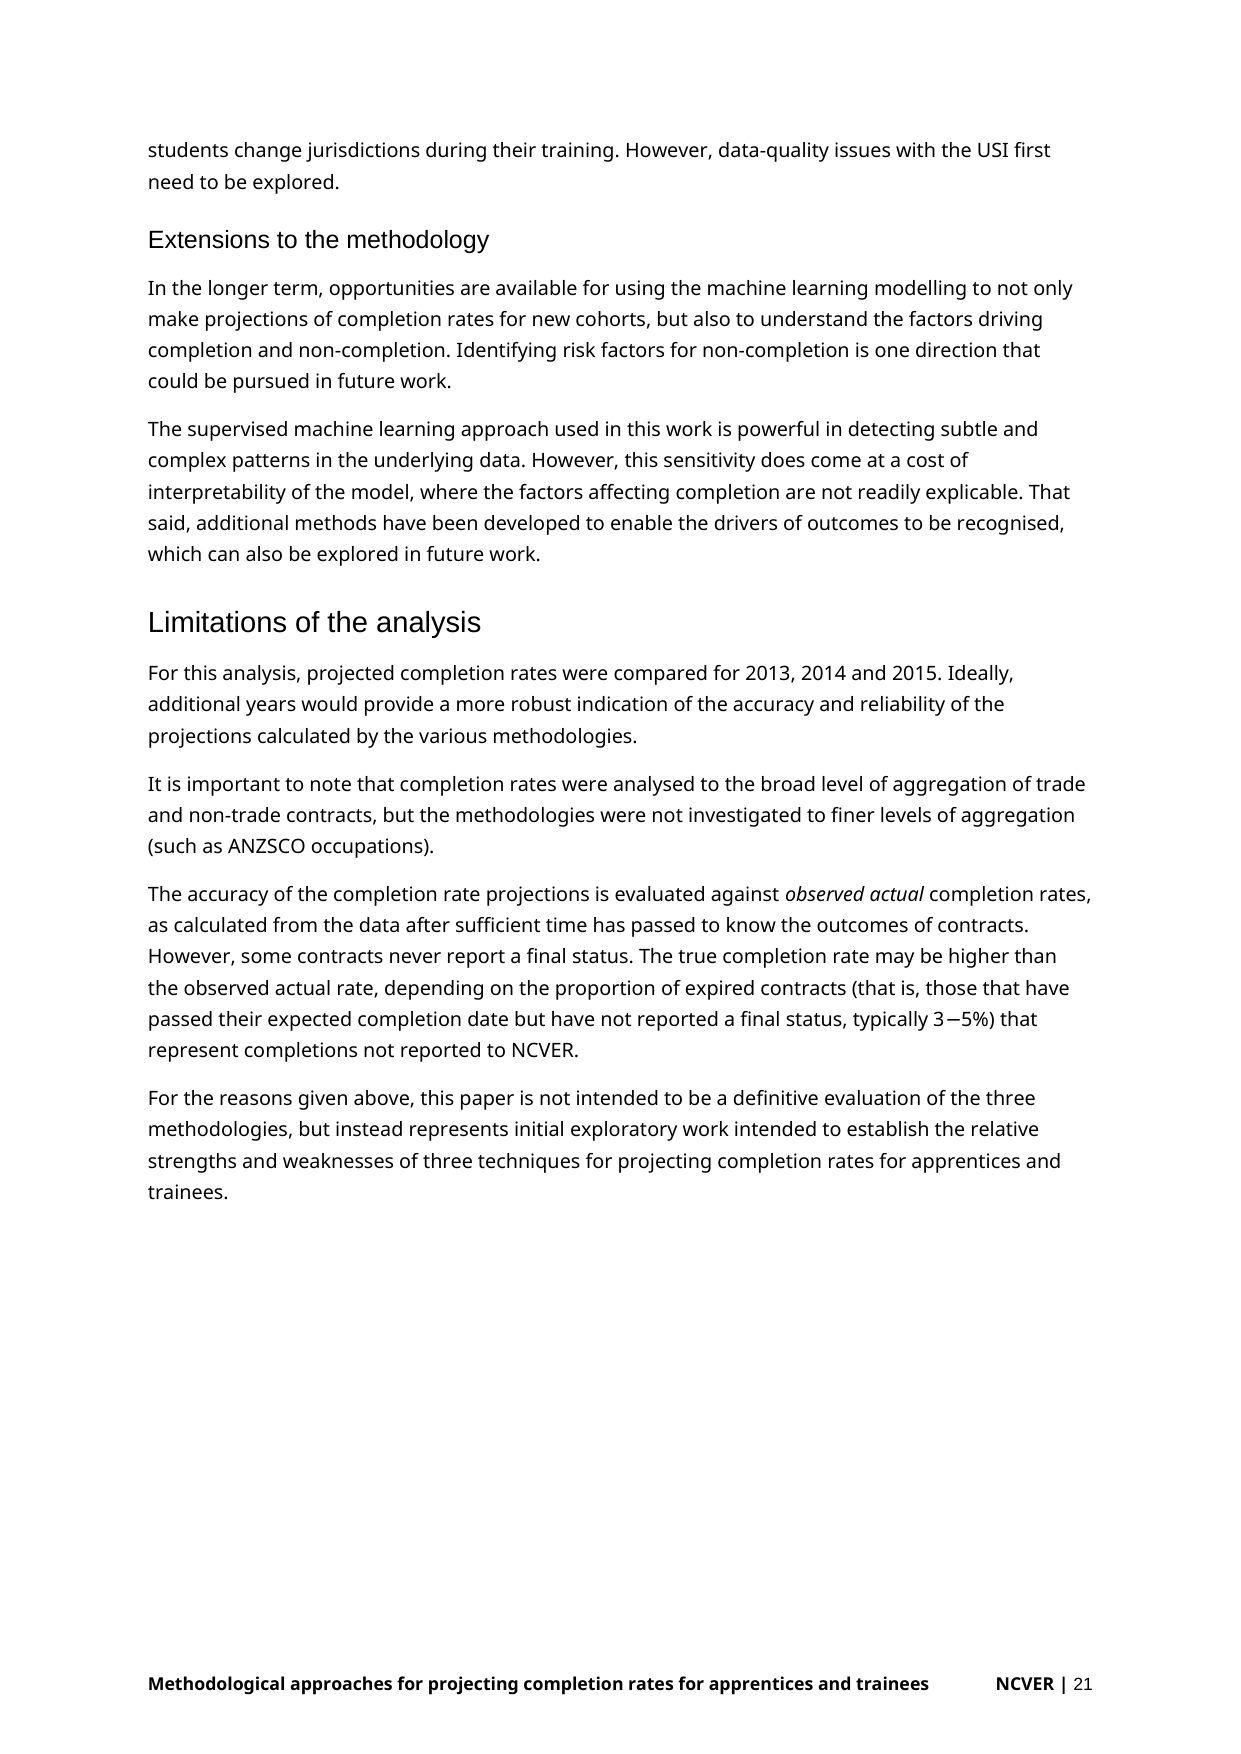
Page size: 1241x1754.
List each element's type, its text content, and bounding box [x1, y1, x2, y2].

text In the longer term, opportunities are available for using the machine learning modelling to not only make projections of completion rates for new cohorts, but also to understand the factors driving completion and non-completion. Identifying risk factors for non-completion is one direction that could be pursued in future work. [148, 270, 1092, 395]
text It is important to note that completion rates were analysed to the broad level of aggregation of trade and non-trade contracts, but the methodologies were not investigated to finer levels of aggregation (such as ANZSCO occupations). [148, 766, 1092, 860]
text The supervised machine learning approach used in this work is powerful in detecting subtle and complex patterns in the underlying data. However, this sensitivity does come at a cost of interpretability of the model, where the factors affecting completion are not readily explicable. That said, additional methods have been developed to enable the drivers of outcomes to be recognised, which can also be explored in future work. [148, 412, 1092, 568]
subtitle Limitations of the analysis [148, 605, 1093, 639]
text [148, 133, 1092, 195]
text For this analysis, projected completion rates were compared for 2013, 2014 and 2015. Ideally, additional years would provide a more robust indication of the accuracy and reliability of the projections calculated by the various methodologies. [148, 656, 1092, 749]
text For the reasons given above, this paper is not intended to be a definitive evaluation of the three methodologies, but instead represents initial exploratory work intended to establish the relative strengths and weaknesses of three techniques for projecting completion rates for apprentices and trainees. [148, 1081, 1092, 1206]
text The accuracy of the completion rate projections is evaluated against observed actual completion rates, as calculated from the data after sufficient time has passed to know the outcomes of contracts. However, some contracts never report a final status. The true completion rate may be higher than the observed actual rate, depending on the proportion of expired contracts (that is, those that have passed their expected completion date but have not reported a final status, typically 3−5%) that represent completions not reported to NCVER. [148, 876, 1092, 1064]
subtitle Extensions to the methodology [148, 224, 1092, 253]
